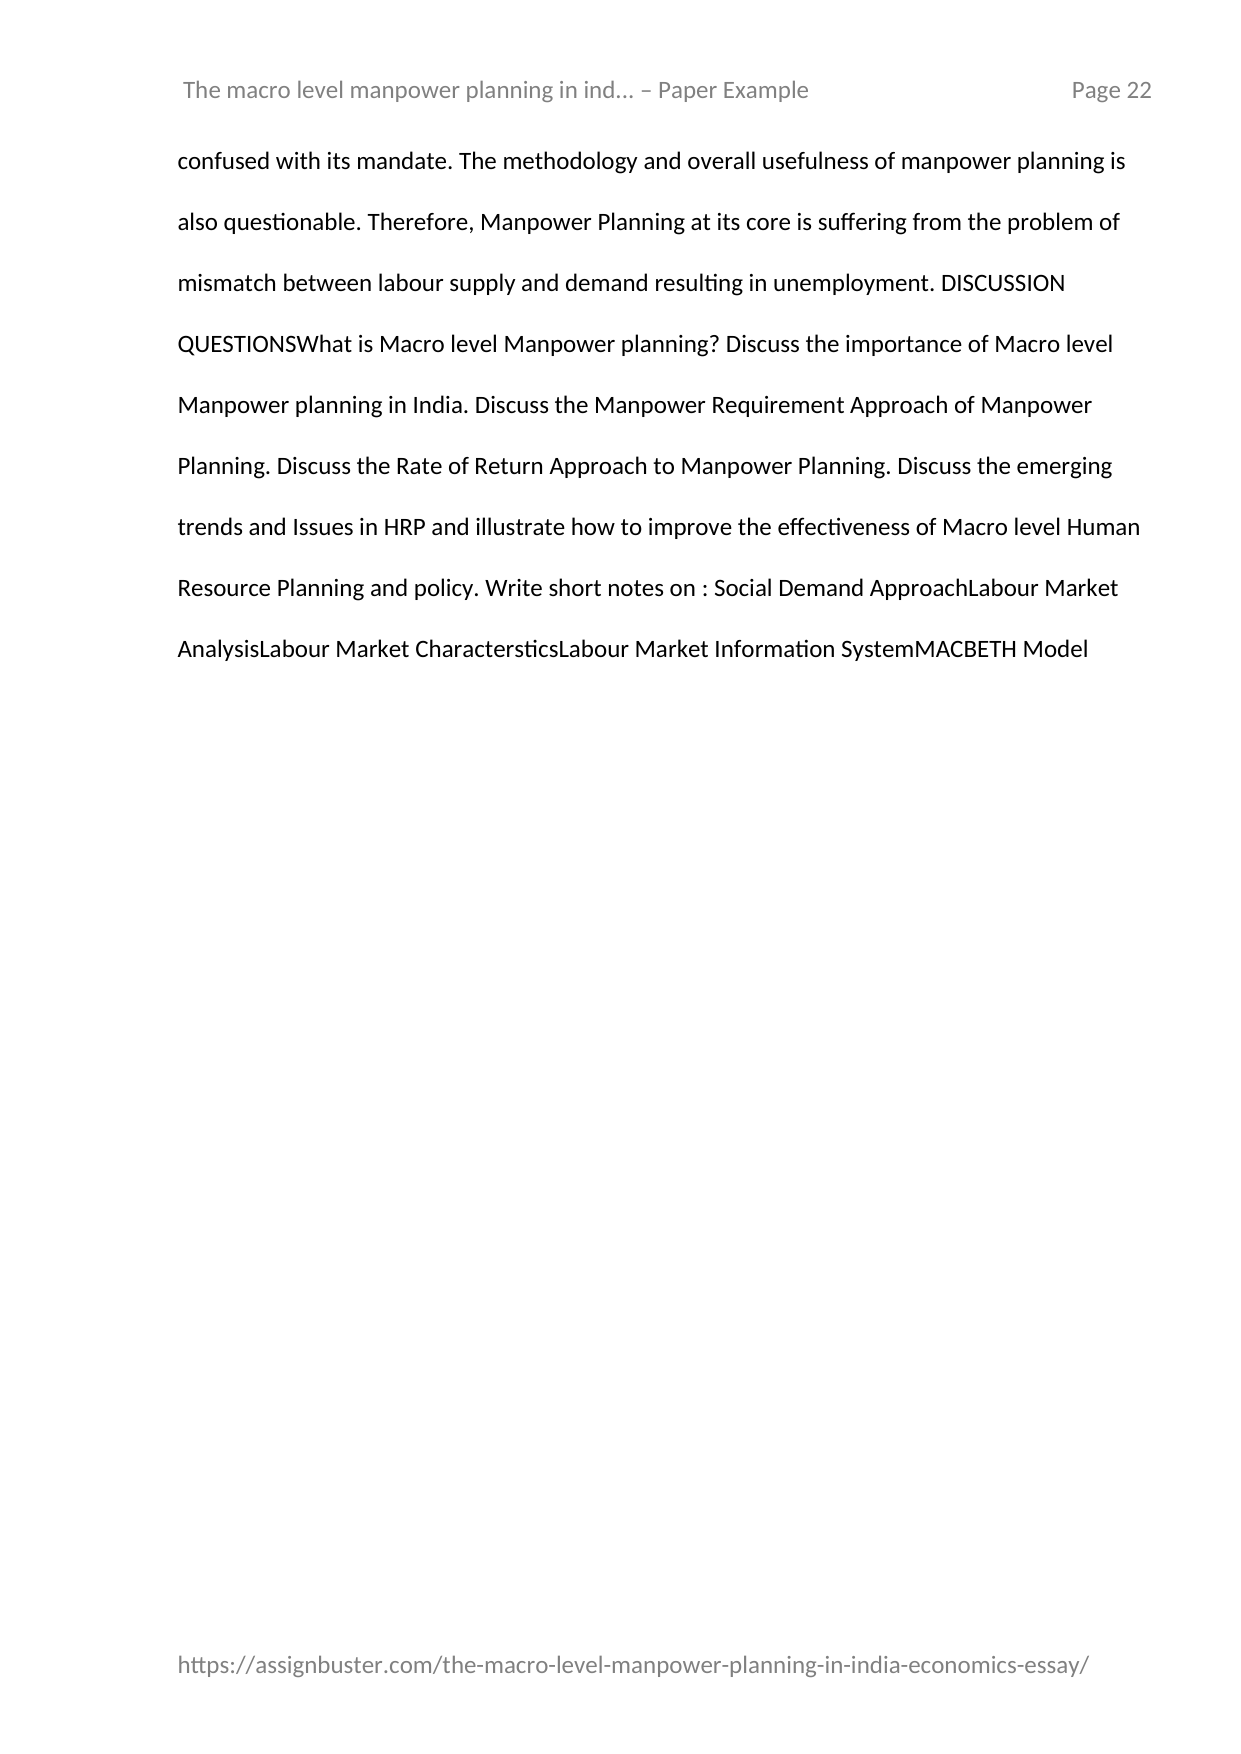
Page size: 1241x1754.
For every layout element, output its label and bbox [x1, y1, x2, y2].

text [177, 145, 1152, 664]
